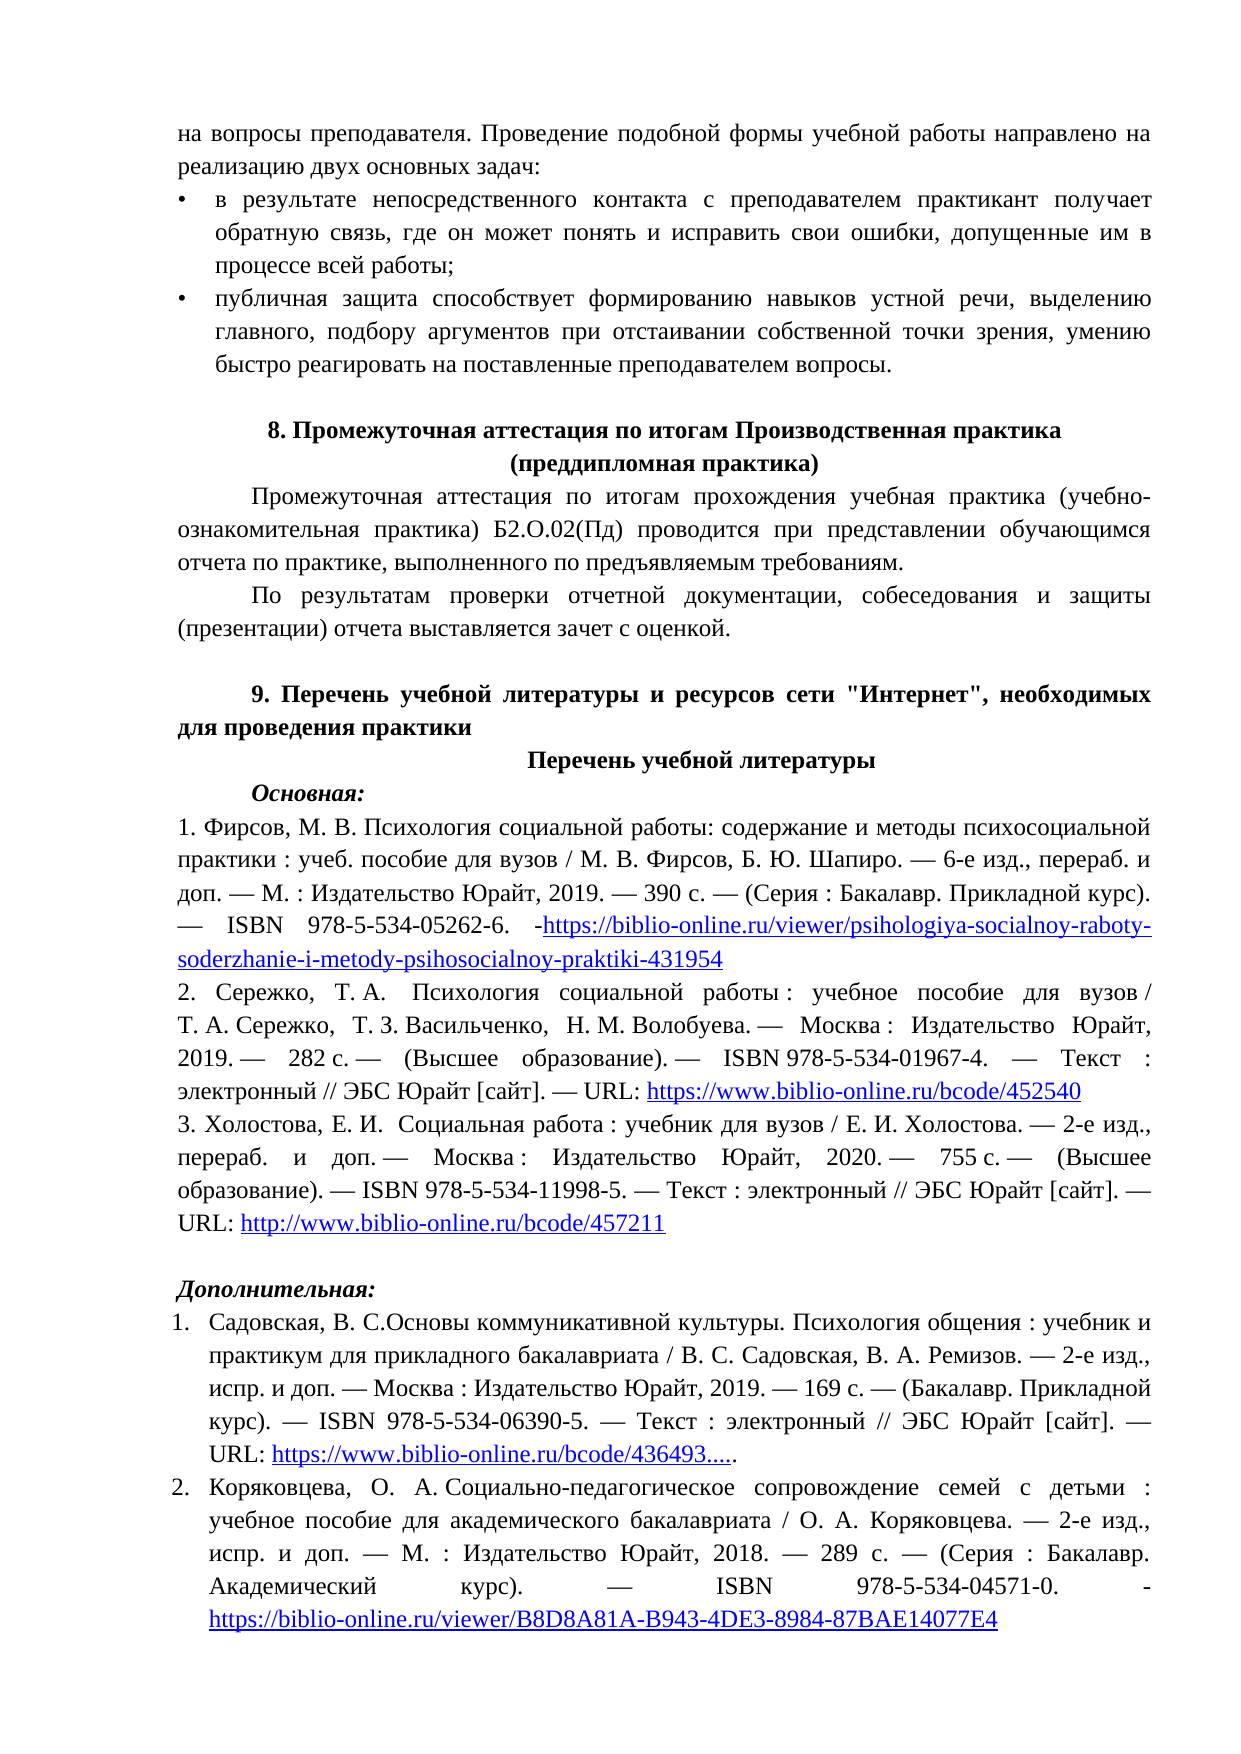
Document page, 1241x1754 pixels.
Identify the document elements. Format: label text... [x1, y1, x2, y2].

text • в результате непосредственного контакта с преподавателем практикант получает обратную связь, где он может понять и исправить свои ошибки, допущенные им в процессе всей работы; [177, 184, 1152, 279]
text По результатам проверки отчетной документации, собеседования и защиты (презентации) отчета выставляется зачет с оценкой. [177, 580, 1152, 642]
text 1. Фирсов, М. В. Психология социальной работы: содержание и методы психосоциальной практики : учеб. пособие для вузов / М. В. Фирсов, Б. Ю. Шапиро. — 6-е изд., перераб. и доп. — М. : Издательство Юрайт, 2019. — 390 с. — (Серия : Бакалавр. Прикладной курс). — ISBN 978-5-534-05262-6. -https://biblio-online.ru/viewer/psihologiya-socialnoy-raboty-soderzhanie-i-metody-psihosocialnoy-praktiki-431954 [177, 939, 1152, 972]
list Коряковцева, О. А. Социально-педагогическое сопровождение семей с детьми : учебное пособие для академического бакалавриата / О. А. Коряковцева. — 2-е изд., испр. и доп. — М. : Издательство Юрайт, 2018. — 289 с. — (Серия : Бакалавр. Академический курс). — ISBN 978-5-534-04571-0. - https://biblio-online.ru/viewer/B8D8A81A-B943-4DE3-8984-87BAE14077E4 [171, 1472, 1152, 1633]
text 3. Холостова, Е. И. Социальная работа : учебник для вузов / Е. И. Холостова. — 2-е изд., перераб. и доп. — Москва : Издательство Юрайт, 2020. — 755 с. — (Высшее образование). — ISBN 978-5-534-11998-5. — Текст : электронный // ЭБС Юрайт [сайт]. — URL: http://www.biblio-online.ru/bcode/457211 [177, 1109, 1152, 1237]
text 9. Перечень учебной литературы и ресурсов сети "Интернет", необходимых для проведения практики [177, 679, 1152, 741]
list Садовская, В. С.Основы коммуникативной культуры. Психология общения : учебник и практикум для прикладного бакалавриата / В. С. Садовская, В. А. Ремизов. — 2-е изд., испр. и доп. — Москва : Издательство Юрайт, 2019. — 169 с. — (Бакалавр. Прикладной курс). — ISBN 978-5-534-06390-5. — Текст : электронный // ЭБС Юрайт [сайт]. — URL: https://www.biblio-online.ru/bcode/436493..... [171, 1307, 1152, 1468]
text • публичная защита способствует формированию навыков устной речи, выделению главного, подбору аргументов при отстаивании собственной точки зрения, умению быстро реагировать на поставленные преподавателем вопросы. [177, 283, 1152, 378]
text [177, 118, 1152, 180]
text 2. Сережко, Т. А. Психология социальной работы : учебное пособие для вузов / Т. А. Сережко, Т. З. Васильченко, Н. М. Волобуева. — Москва : Издательство Юрайт, 2019. — 282 с. — (Высшее образование). — ISBN 978-5-534-01967-4. — Текст : электронный // ЭБС Юрайт [сайт]. — URL: https://www.biblio-online.ru/bcode/452540 [177, 977, 1152, 1104]
text Промежуточная аттестация по итогам прохождения учебная практика (учебно-ознакомительная практика) Б2.О.02(Пд) проводится при представлении обучающимся отчета по практике, выполненного по предъявляемым требованиям. [177, 481, 1152, 576]
text Основная: [177, 778, 1152, 807]
text Перечень учебной литературы [177, 746, 1152, 774]
text Дополнительная: [177, 1274, 1152, 1303]
text 1. Фирсов, М. В. Психология социальной работы: содержание и методы психосоциальной практики : учеб. пособие для вузов / М. В. Фирсов, Б. Ю. Шапиро. — 6-е изд., перераб. и доп. — М. : Издательство Юрайт, 2019. — 390 с. — (Серия : Бакалавр. Прикладной курс). — ISBN 978-5-534-05262-6. -https://biblio-online.ru/viewer/psihologiya-socialnoy-raboty-soderzhanie-i-metody-psihosocialnoy-praktiki-431954 [177, 812, 1152, 845]
text 8. Промежуточная аттестация по итогам Производственная практика (преддипломная практика) [177, 415, 1152, 477]
